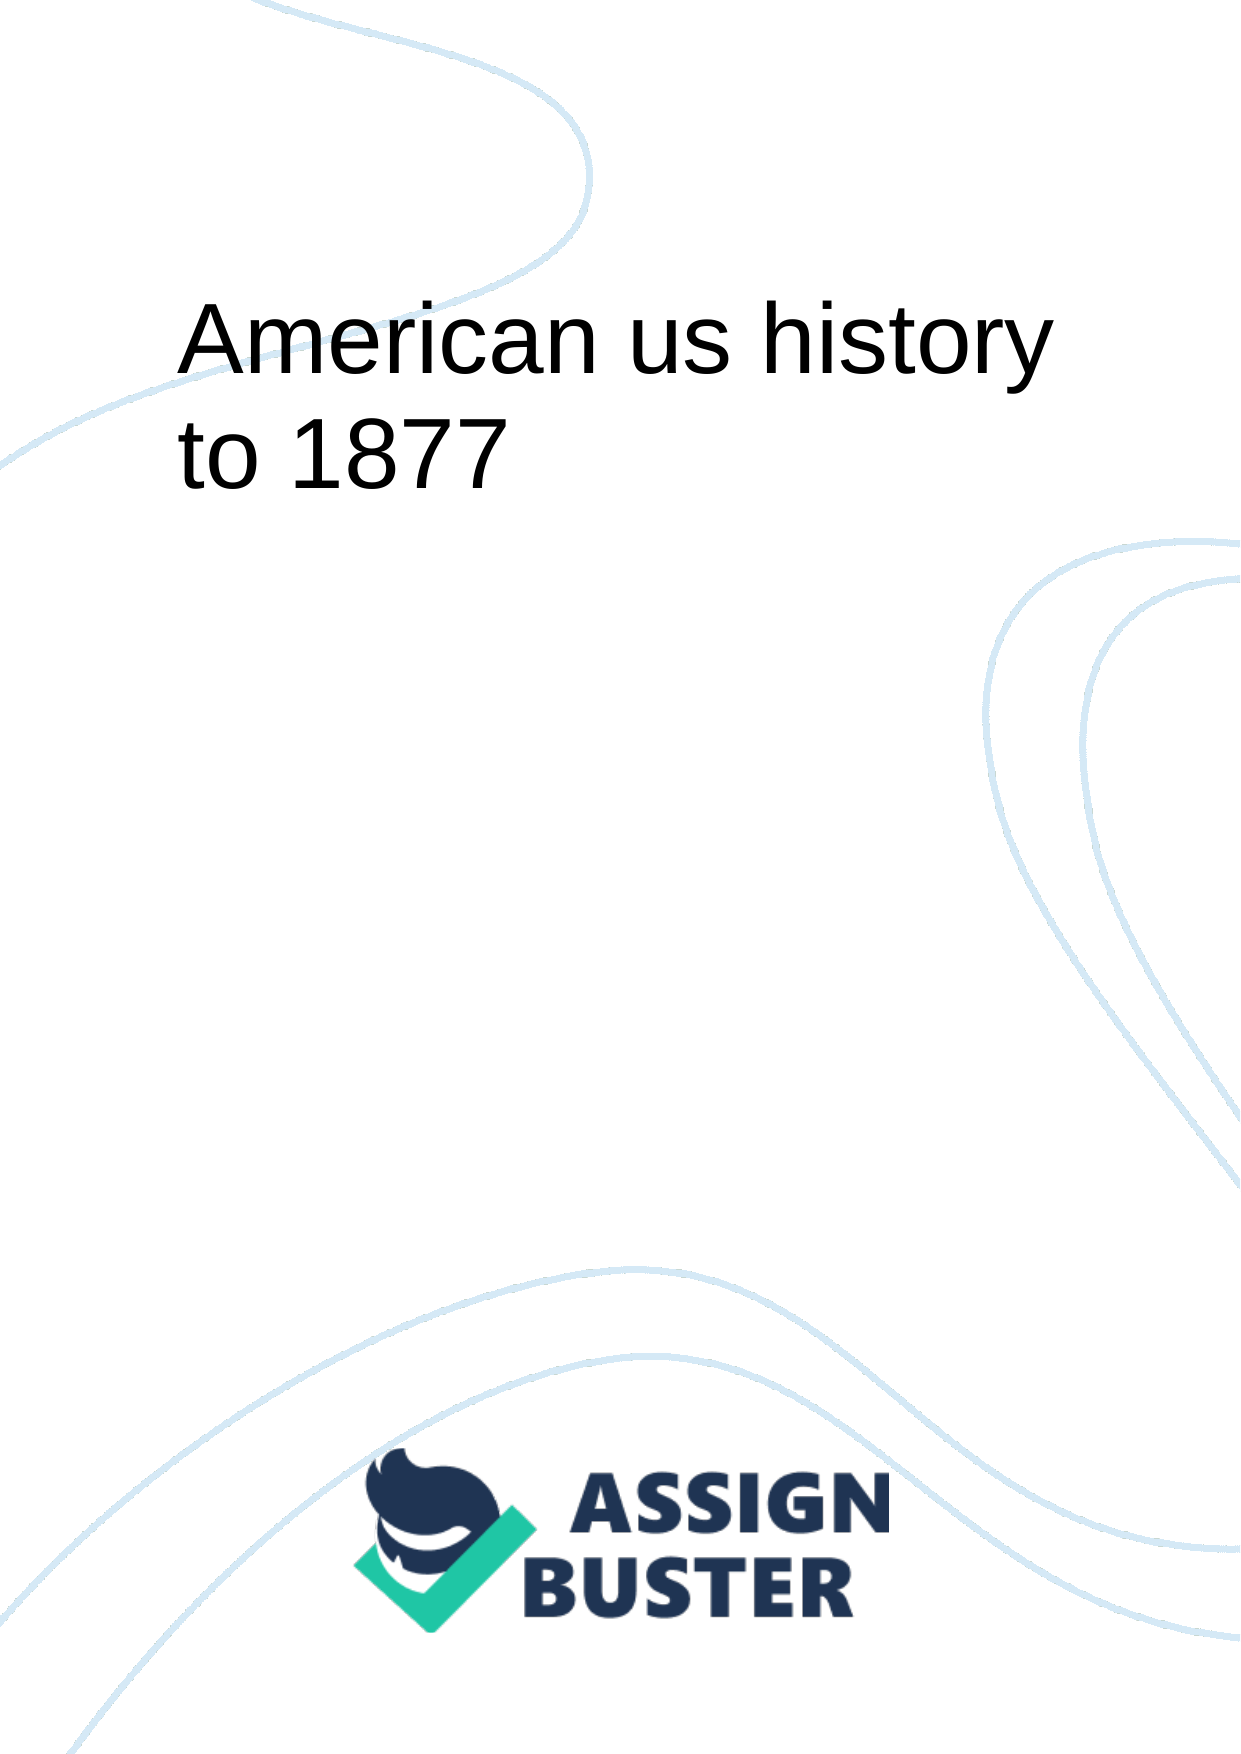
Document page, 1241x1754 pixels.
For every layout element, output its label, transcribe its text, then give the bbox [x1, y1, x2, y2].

subtitle American us history to 1877 [177, 279, 1152, 509]
picture [0, 0, 1241, 1754]
